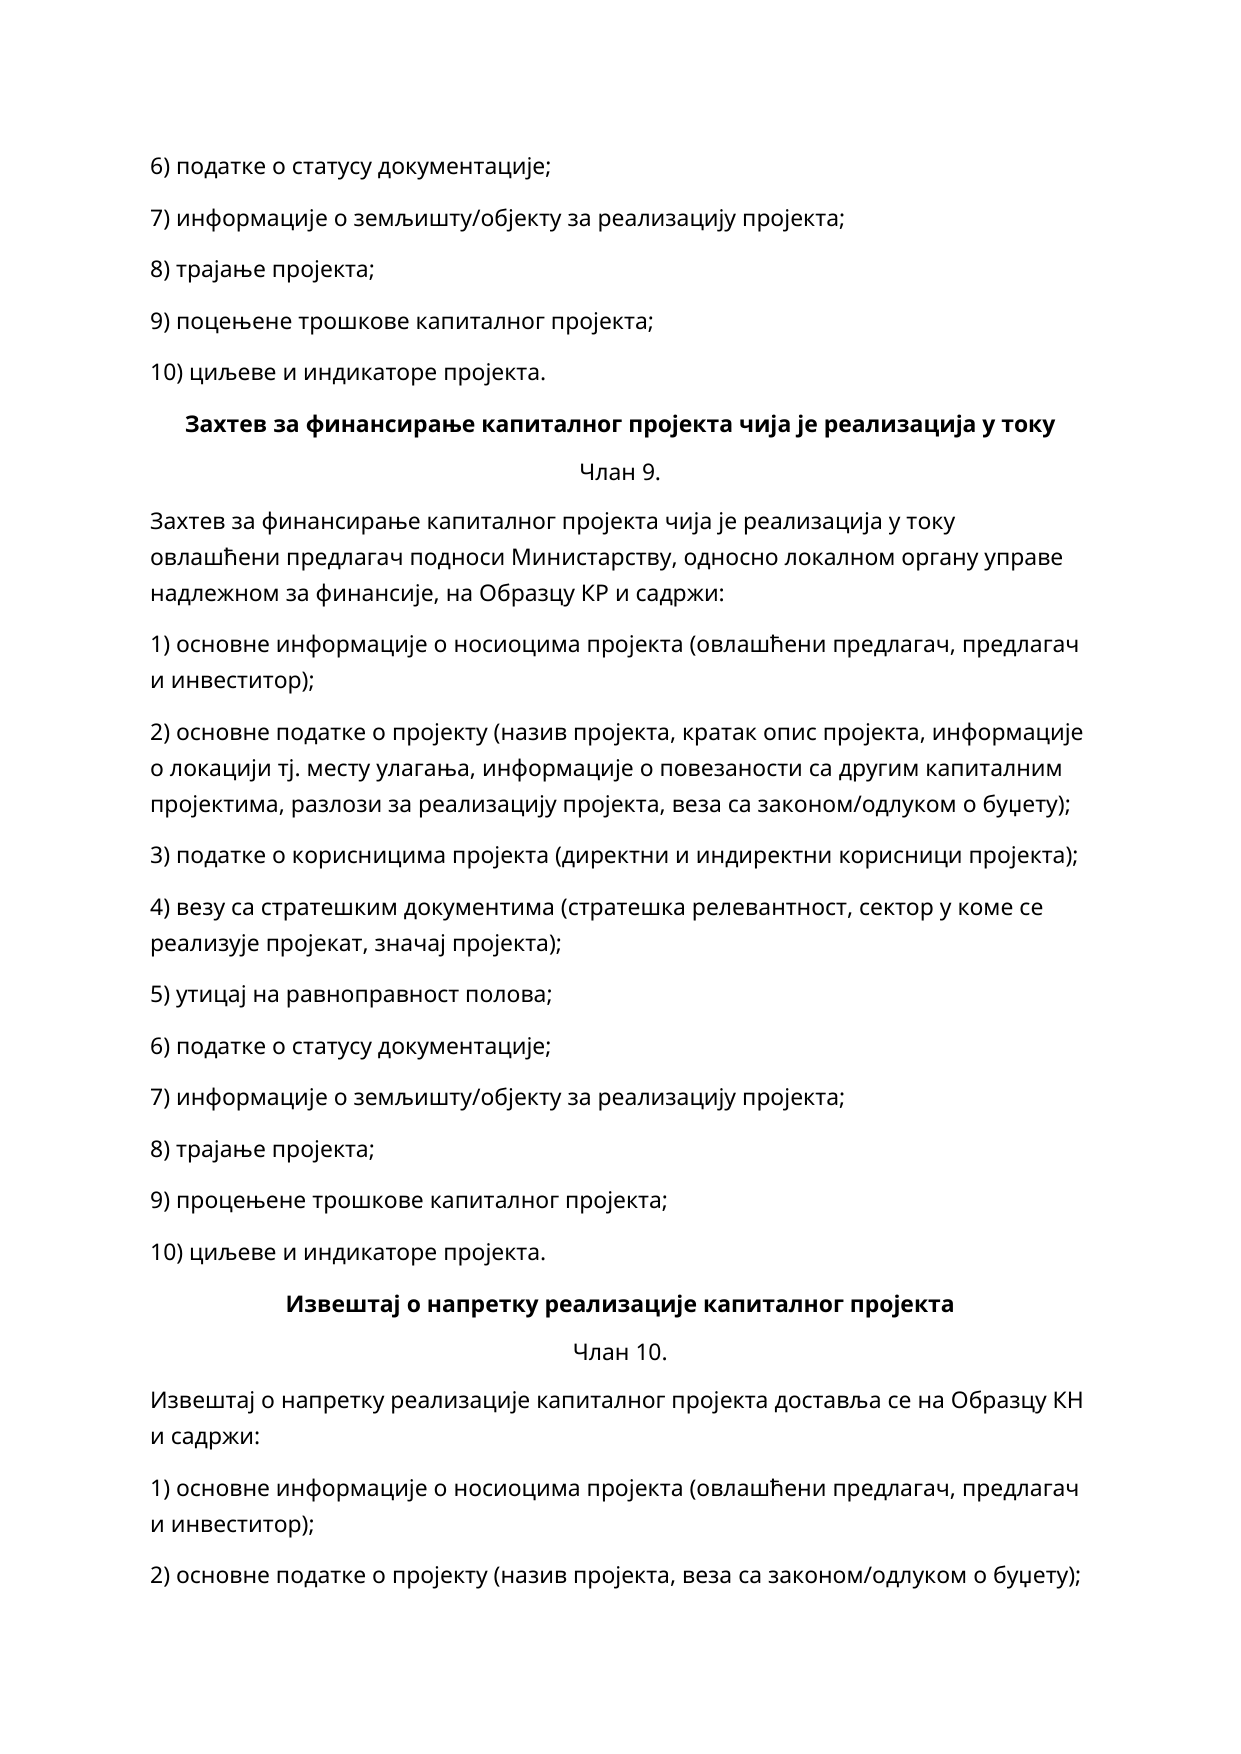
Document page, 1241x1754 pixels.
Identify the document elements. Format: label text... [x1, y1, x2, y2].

text 10) циљеве и индикаторе пројекта. [150, 356, 1090, 387]
text 3) податке о кoрисницима прojeкта (директни и индиректни корисници пројекта); [150, 839, 1090, 870]
text 5) утицај на равноправност полова; [150, 978, 1090, 1009]
text 2) основне податке о пројекту (назив пројекта, крaтaк опис прojeктa, информације о локацији тј. месту улагања, информације о повезаности са другим капиталним пројектима, разлози за реализацију пројекта, веза са законом/одлуком о буџету); [150, 716, 1090, 819]
text Члан 10. [150, 1336, 1090, 1367]
text Члан 9. [150, 456, 1090, 487]
text 2) основне податке о пројекту (назив пројекта, веза са законом/одлуком о буџету); [150, 1559, 1090, 1591]
text 9) поцењене трошкове капиталног пројекта; [150, 305, 1090, 336]
text 7) информације о земљишту/објекту за реализацију пројекта; [150, 1081, 1090, 1112]
text Захтев за финансирање капиталног пројекта чија је реализација у току [150, 408, 1090, 439]
text 6) податке о статусу документације; [150, 150, 1090, 181]
text 1) основне информације о носиоцима пројекта (овлашћени предлагач, предлагач и инвеститор); [150, 628, 1090, 695]
text 8) трајање пројекта; [150, 253, 1090, 284]
text Извештај о напретку реализације капиталног пројекта [150, 1287, 1090, 1319]
text 10) циљеве и индикаторе пројекта. [150, 1236, 1090, 1267]
text 6) податке о статусу документације; [150, 1030, 1090, 1061]
text 4) везу са стратешким документима (стратешка релевантност, сектор у коме се реализује пројекат, значај пројекта); [150, 891, 1090, 958]
text 8) трајање пројекта; [150, 1133, 1090, 1164]
text 1) основне информације о носиоцима пројекта (овлашћени предлагач, предлагач и инвеститор); [150, 1472, 1090, 1539]
text 7) информације о земљишту/објекту за реализацију пројекта; [150, 202, 1090, 233]
text 9) процењене трошкове капиталног пројекта; [150, 1184, 1090, 1216]
text Захтев за финансирање капиталног пројекта чија је реализација у току овлашћени предлагач подноси Министарству, односно локалном органу управе надлежном за финансије, на Образцу КР и садржи: [150, 505, 1090, 608]
text Извештај о напретку реализације капиталног пројекта доставља се на Образцу КН и садржи: [150, 1384, 1090, 1452]
